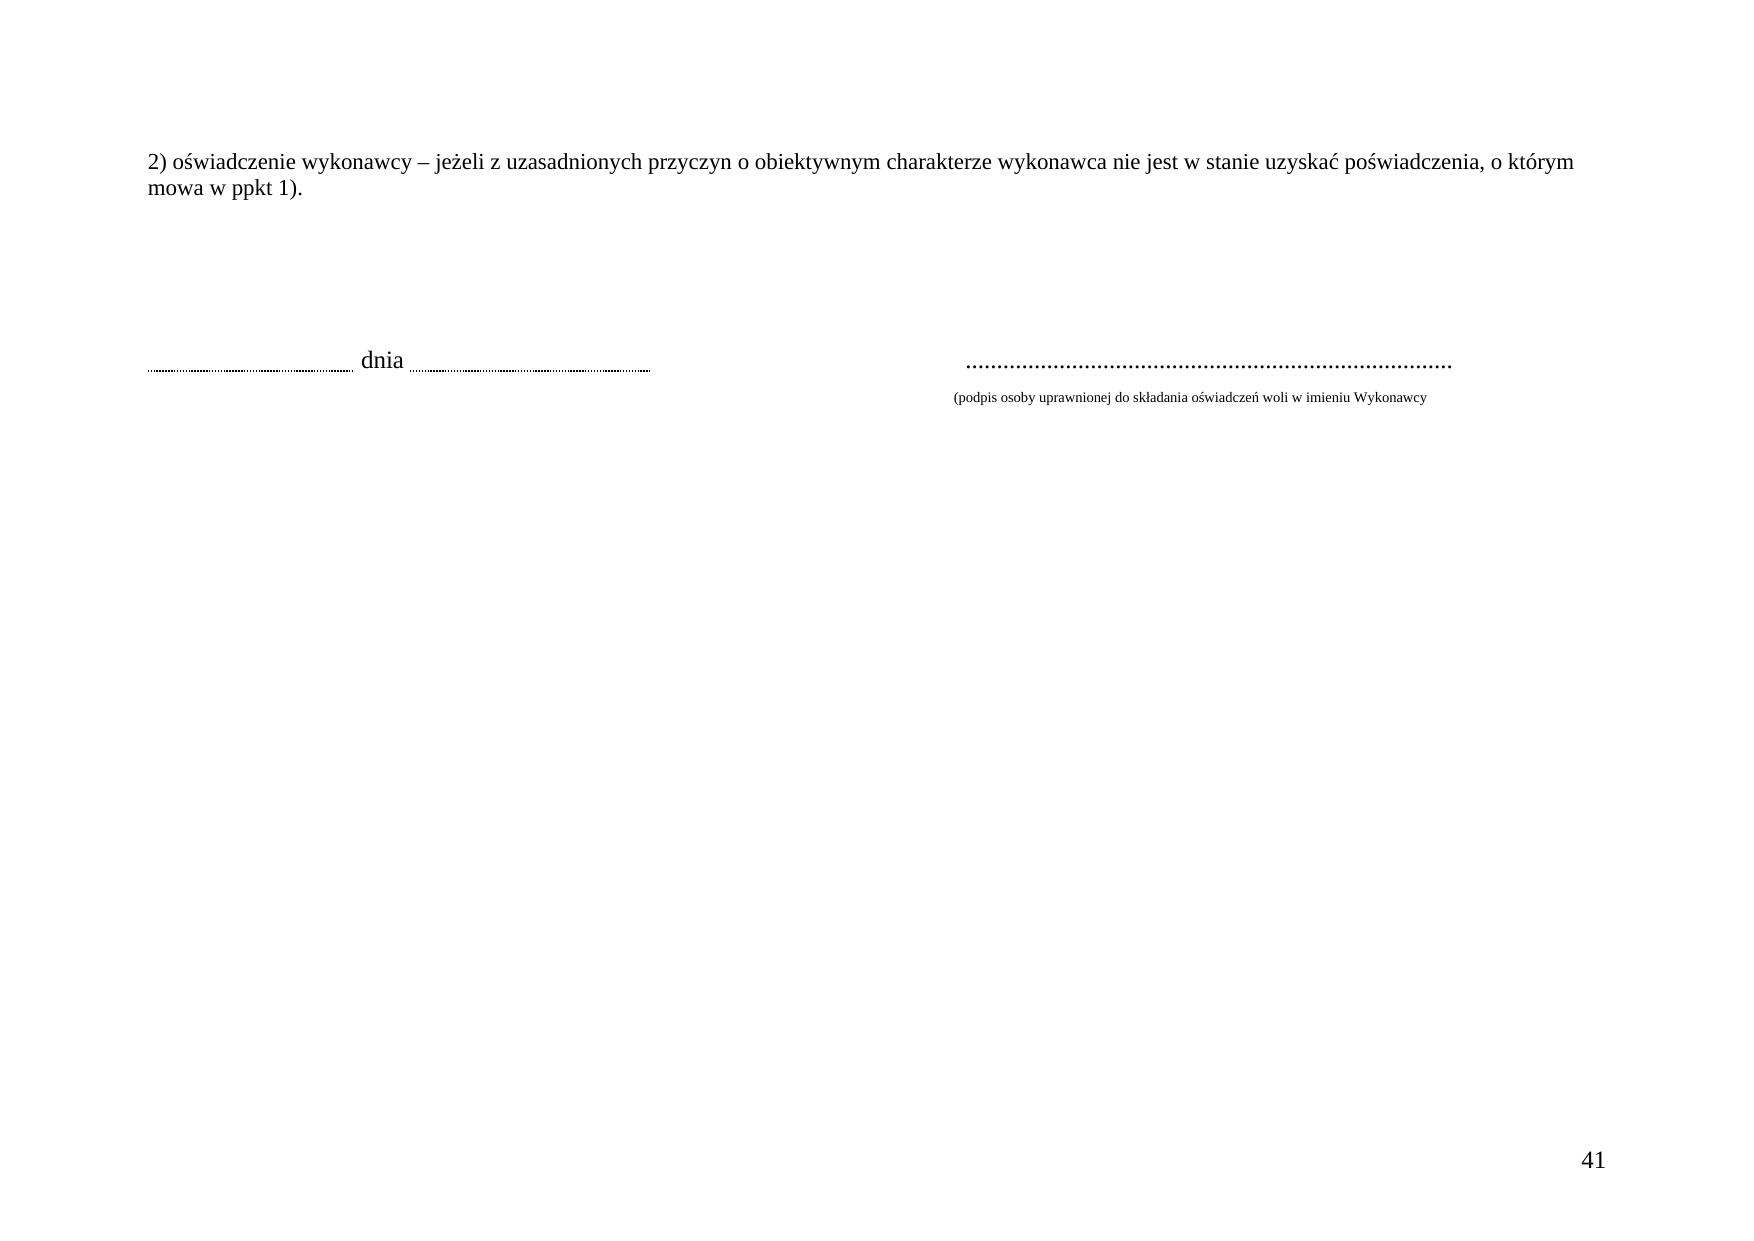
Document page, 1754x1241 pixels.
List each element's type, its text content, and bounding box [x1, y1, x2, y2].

text 2) oświadczenie wykonawcy – jeżeli z uzasadnionych przyczyn o obiektywnym charakterze wykonawca nie jest w stanie uzyskać poświadczenia, o którym mowa w ppkt 1). [148, 148, 1606, 200]
text dnia .............................................................................. [148, 345, 1606, 374]
text (podpis osoby uprawnionej do składania oświadczeń woli w imieniu Wykonawcy [724, 388, 1606, 417]
